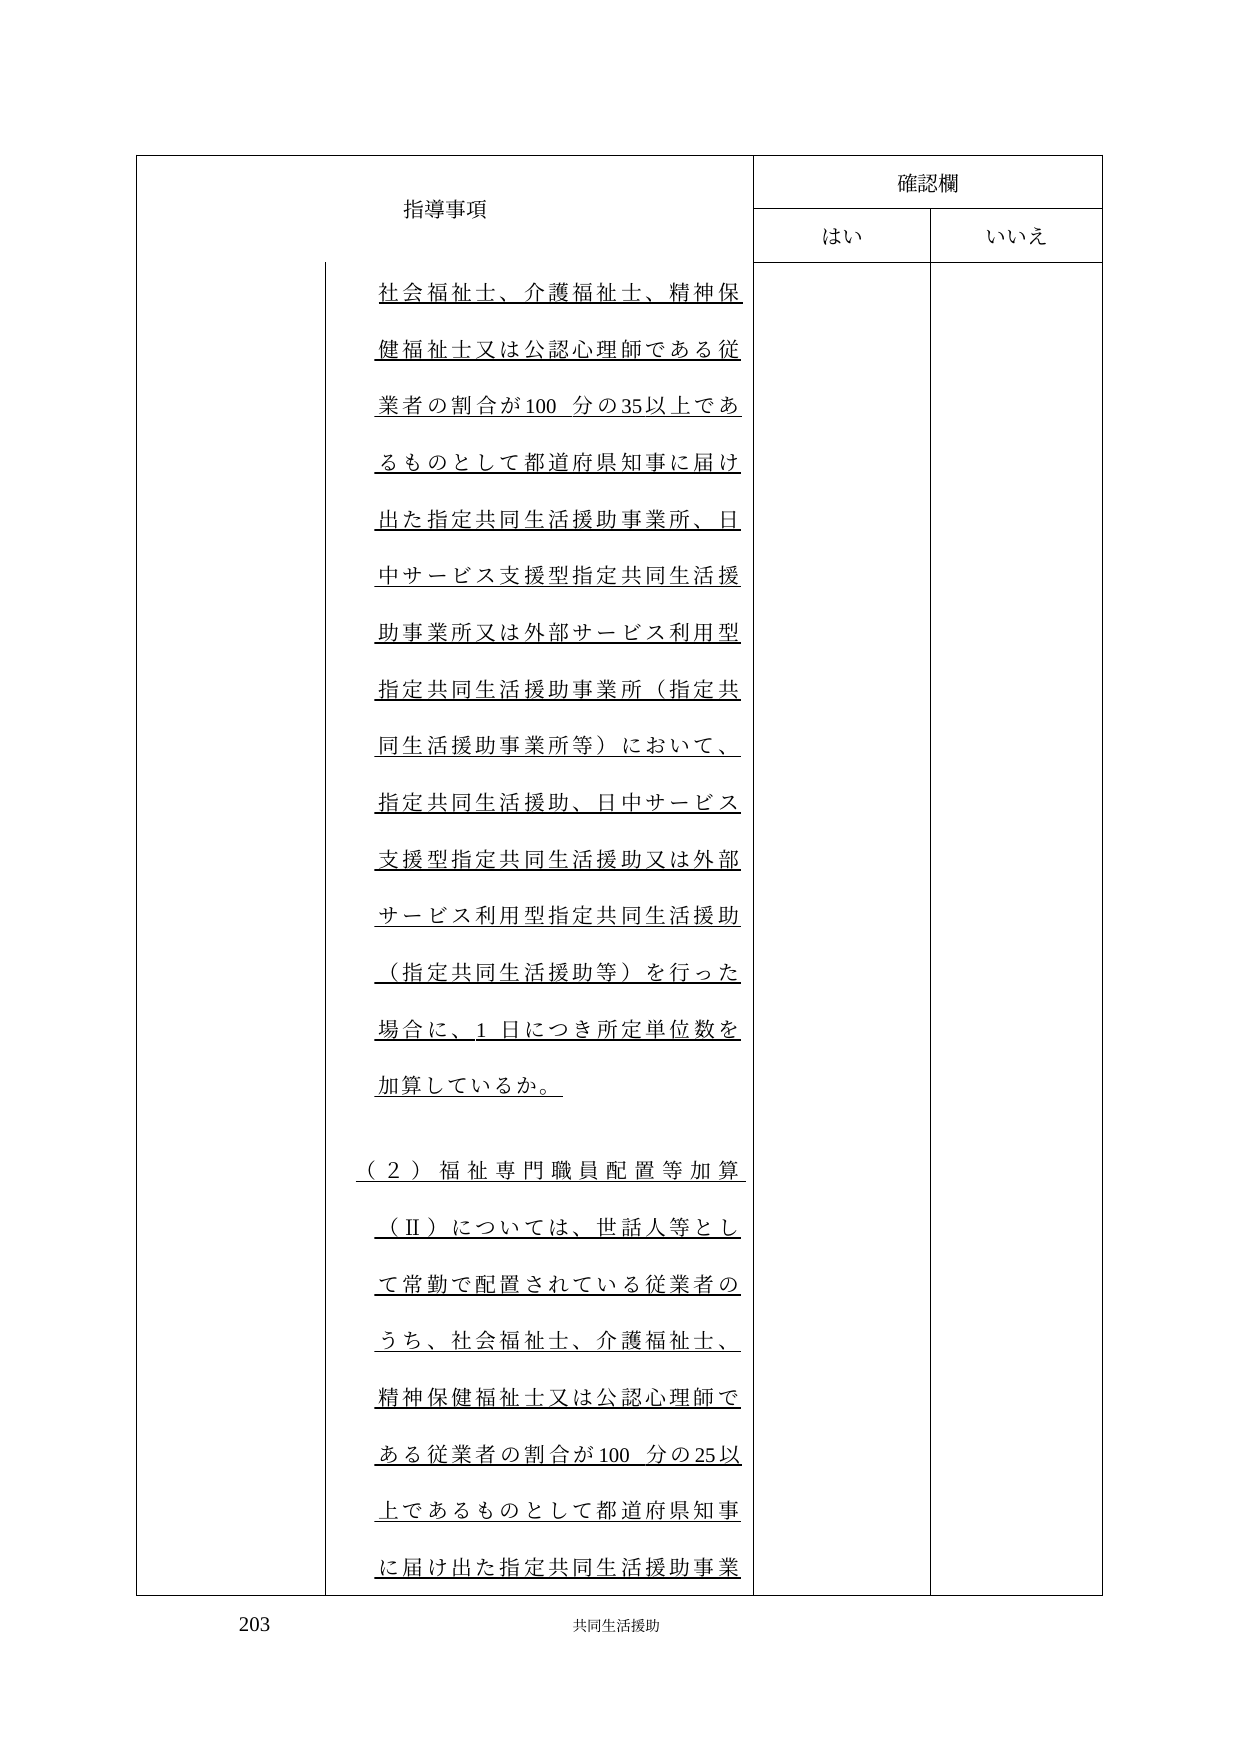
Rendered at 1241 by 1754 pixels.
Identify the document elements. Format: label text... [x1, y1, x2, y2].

table_header 指導事項 [137, 156, 753, 262]
table_cell はい [754, 209, 930, 262]
table_cell いいえ [931, 209, 1102, 262]
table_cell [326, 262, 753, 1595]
table_cell [754, 263, 930, 1595]
table_cell [931, 263, 1102, 1595]
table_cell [137, 262, 325, 1595]
table_header 確認欄 [754, 156, 1102, 208]
